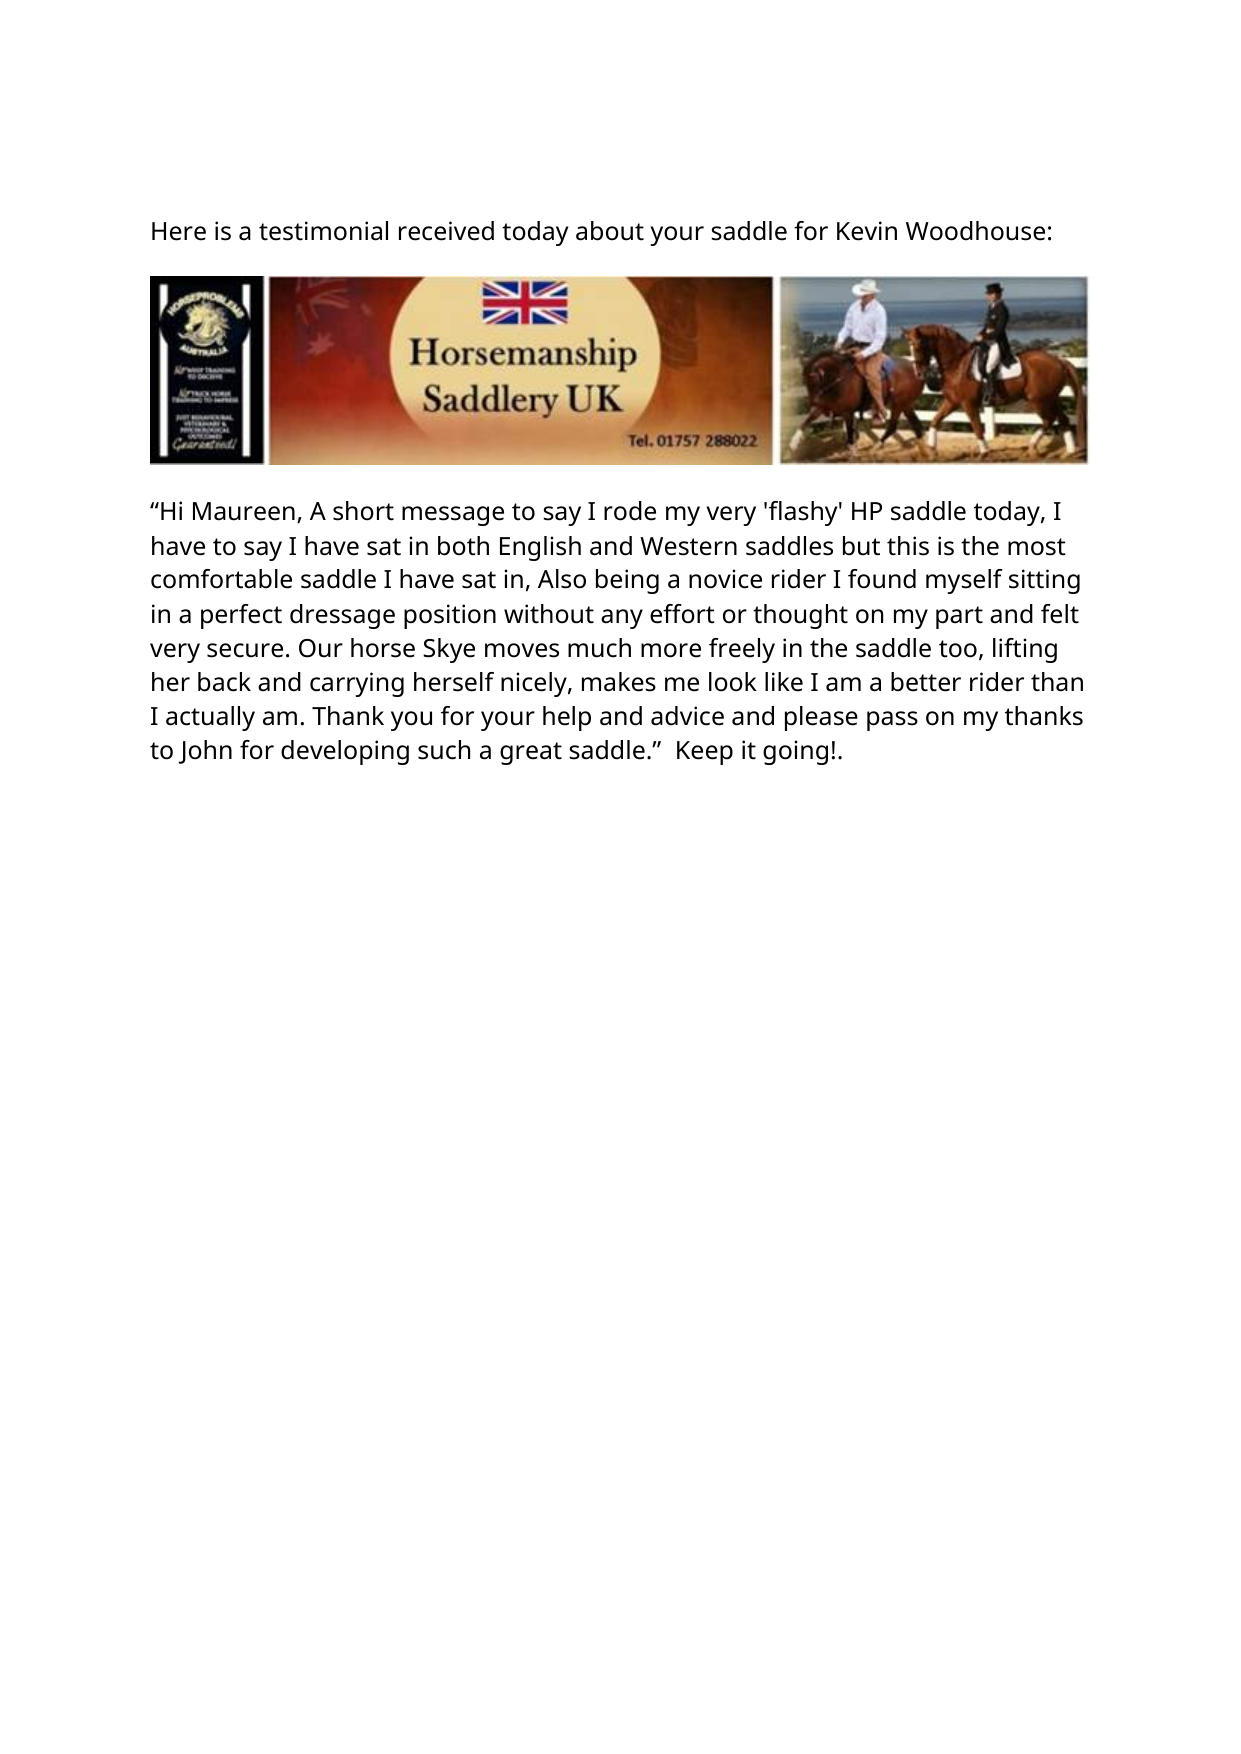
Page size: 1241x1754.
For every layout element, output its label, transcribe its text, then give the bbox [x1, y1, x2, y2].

text “Hi Maureen, A short message to say I rode my very 'flashy' HP saddle today, I have to say I have sat in both English and Western saddles but this is the most comfortable saddle I have sat in, Also being a novice rider I found myself sitting in a perfect dressage position without any effort or thought on my part and felt very secure. Our horse Skye moves much more freely in the saddle too, lifting her back and carrying herself nicely, makes me look like I am a better rider than I actually am. Thank you for your help and advice and please pass on my thanks to John for developing such a great saddle.” Keep it going!. [150, 494, 1090, 767]
text Here is a testimonial received today about your saddle for Kevin Woodhouse: [150, 213, 1090, 247]
picture [150, 276, 1091, 465]
